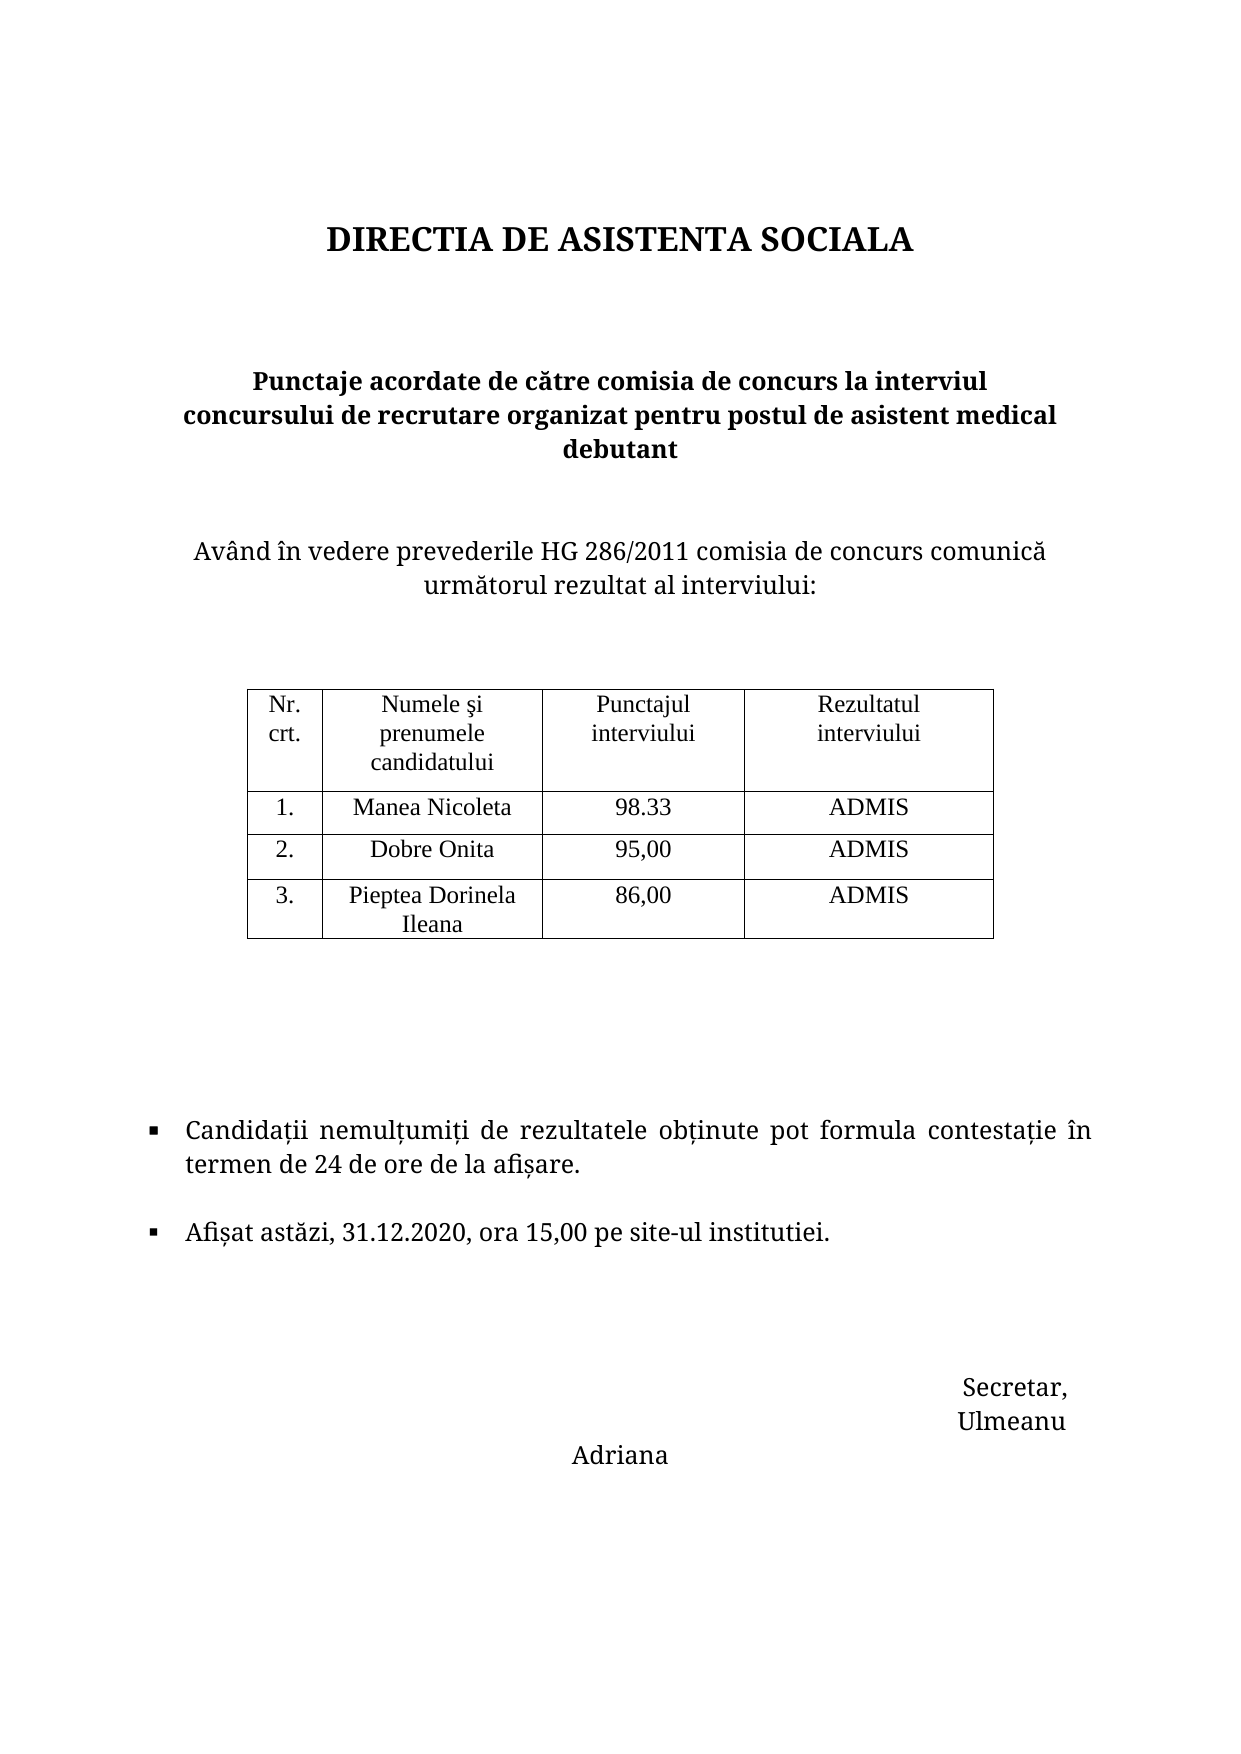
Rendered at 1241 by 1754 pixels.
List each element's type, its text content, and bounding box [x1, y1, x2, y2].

table_header Nr. crt. [248, 690, 322, 791]
table_header Numele şi prenumele candidatului [323, 690, 542, 791]
text Ulmeanu Adriana [148, 1403, 1093, 1471]
text Punctaje acordate de către comisia de concurs la interviul [148, 363, 1093, 397]
table_cell 86,00 [543, 880, 744, 938]
table_cell Pieptea Dorinela Ileana [323, 880, 542, 938]
text Secretar, [148, 1369, 1093, 1403]
text DIRECTIA DE ASISTENTA SOCIALA [148, 216, 1093, 261]
table_cell Manea Nicoleta [323, 792, 542, 833]
table_cell 2. [248, 835, 322, 879]
table_cell ADMIS [745, 835, 993, 879]
table_header Rezultatul interviului [745, 690, 993, 791]
table_header Punctajul interviului [543, 690, 744, 791]
table_cell ADMIS [745, 792, 993, 833]
text Având în vedere prevederile HG 286/2011 comisia de concurs comunică următorul rezultat al interviului: [148, 534, 1093, 602]
table_cell 98.33 [543, 792, 744, 833]
table_cell 1. [248, 792, 322, 833]
list Afişat astăzi, 31.12.2020, ora 15,00 pe site-ul institutiei. [148, 1215, 1093, 1249]
list Candidaţii nemulţumiţi de rezultatele obţinute pot formula contestaţie în termen de 24 de ore de la afişare. [148, 1113, 1093, 1181]
table_cell ADMIS [745, 880, 993, 938]
text concursului de recrutare organizat pentru postul de asistent medical debutant [148, 397, 1093, 466]
table_cell Dobre Onita [323, 835, 542, 879]
table_cell 95,00 [543, 835, 744, 879]
table_cell 3. [248, 880, 322, 938]
